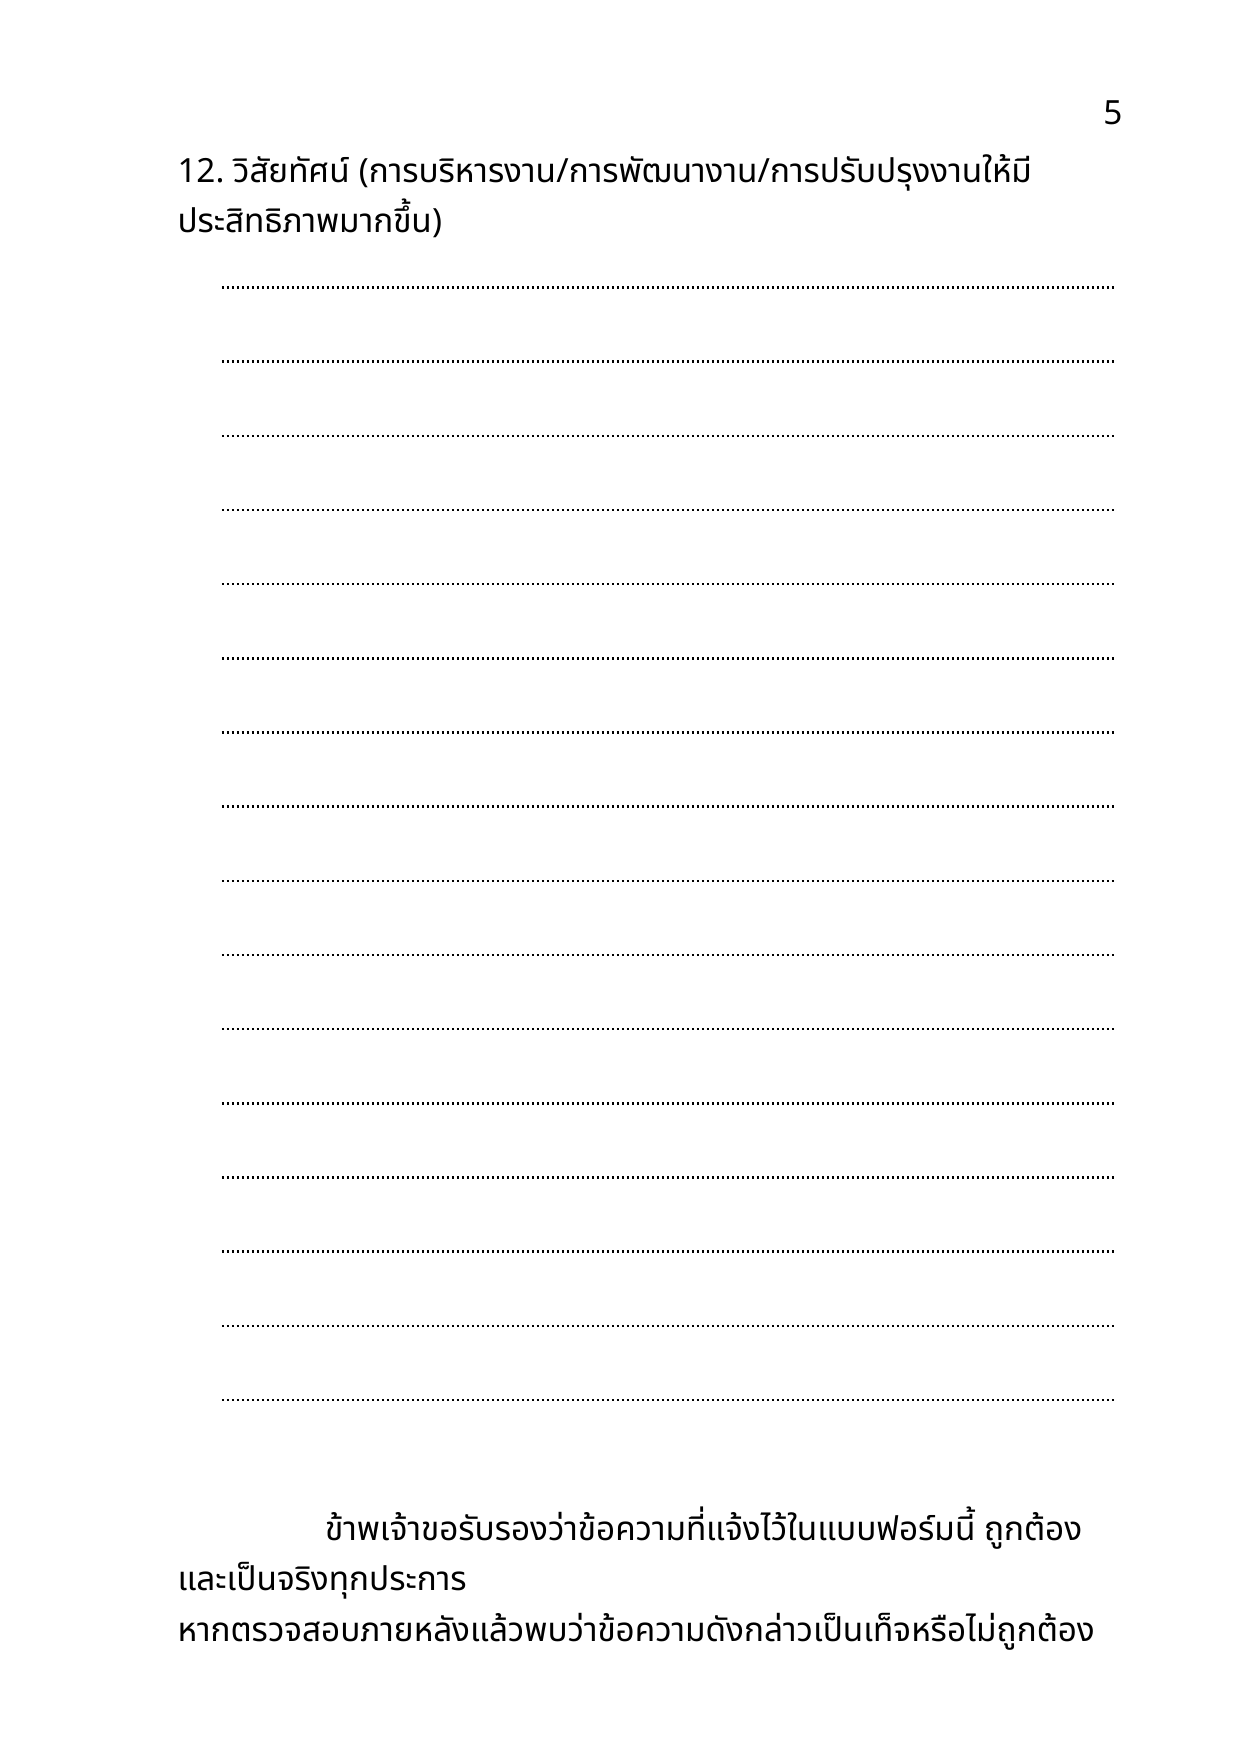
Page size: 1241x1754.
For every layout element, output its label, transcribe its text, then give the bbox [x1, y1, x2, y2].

text . [222, 631, 1122, 705]
text . [222, 260, 1122, 334]
text . [222, 483, 1122, 557]
text . [222, 1076, 1122, 1150]
text . [222, 409, 1122, 483]
text 5 [177, 89, 1122, 134]
text . [222, 1002, 1122, 1076]
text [177, 1505, 1122, 1656]
text . [177, 779, 1122, 854]
text . [222, 557, 1122, 631]
text . [222, 1373, 1122, 1447]
text . [222, 854, 1122, 928]
text . [222, 1224, 1122, 1299]
text . [222, 1150, 1122, 1224]
text . [222, 928, 1122, 1002]
text . [222, 1299, 1122, 1373]
text . [222, 334, 1122, 409]
text . [222, 705, 1122, 779]
text 12. วิสัยทัศน์ (การบริหารงาน/การพัฒนางาน/การปรับปรุงงานให้มีประสิทธิภาพมากขึ้น) [177, 147, 1122, 248]
